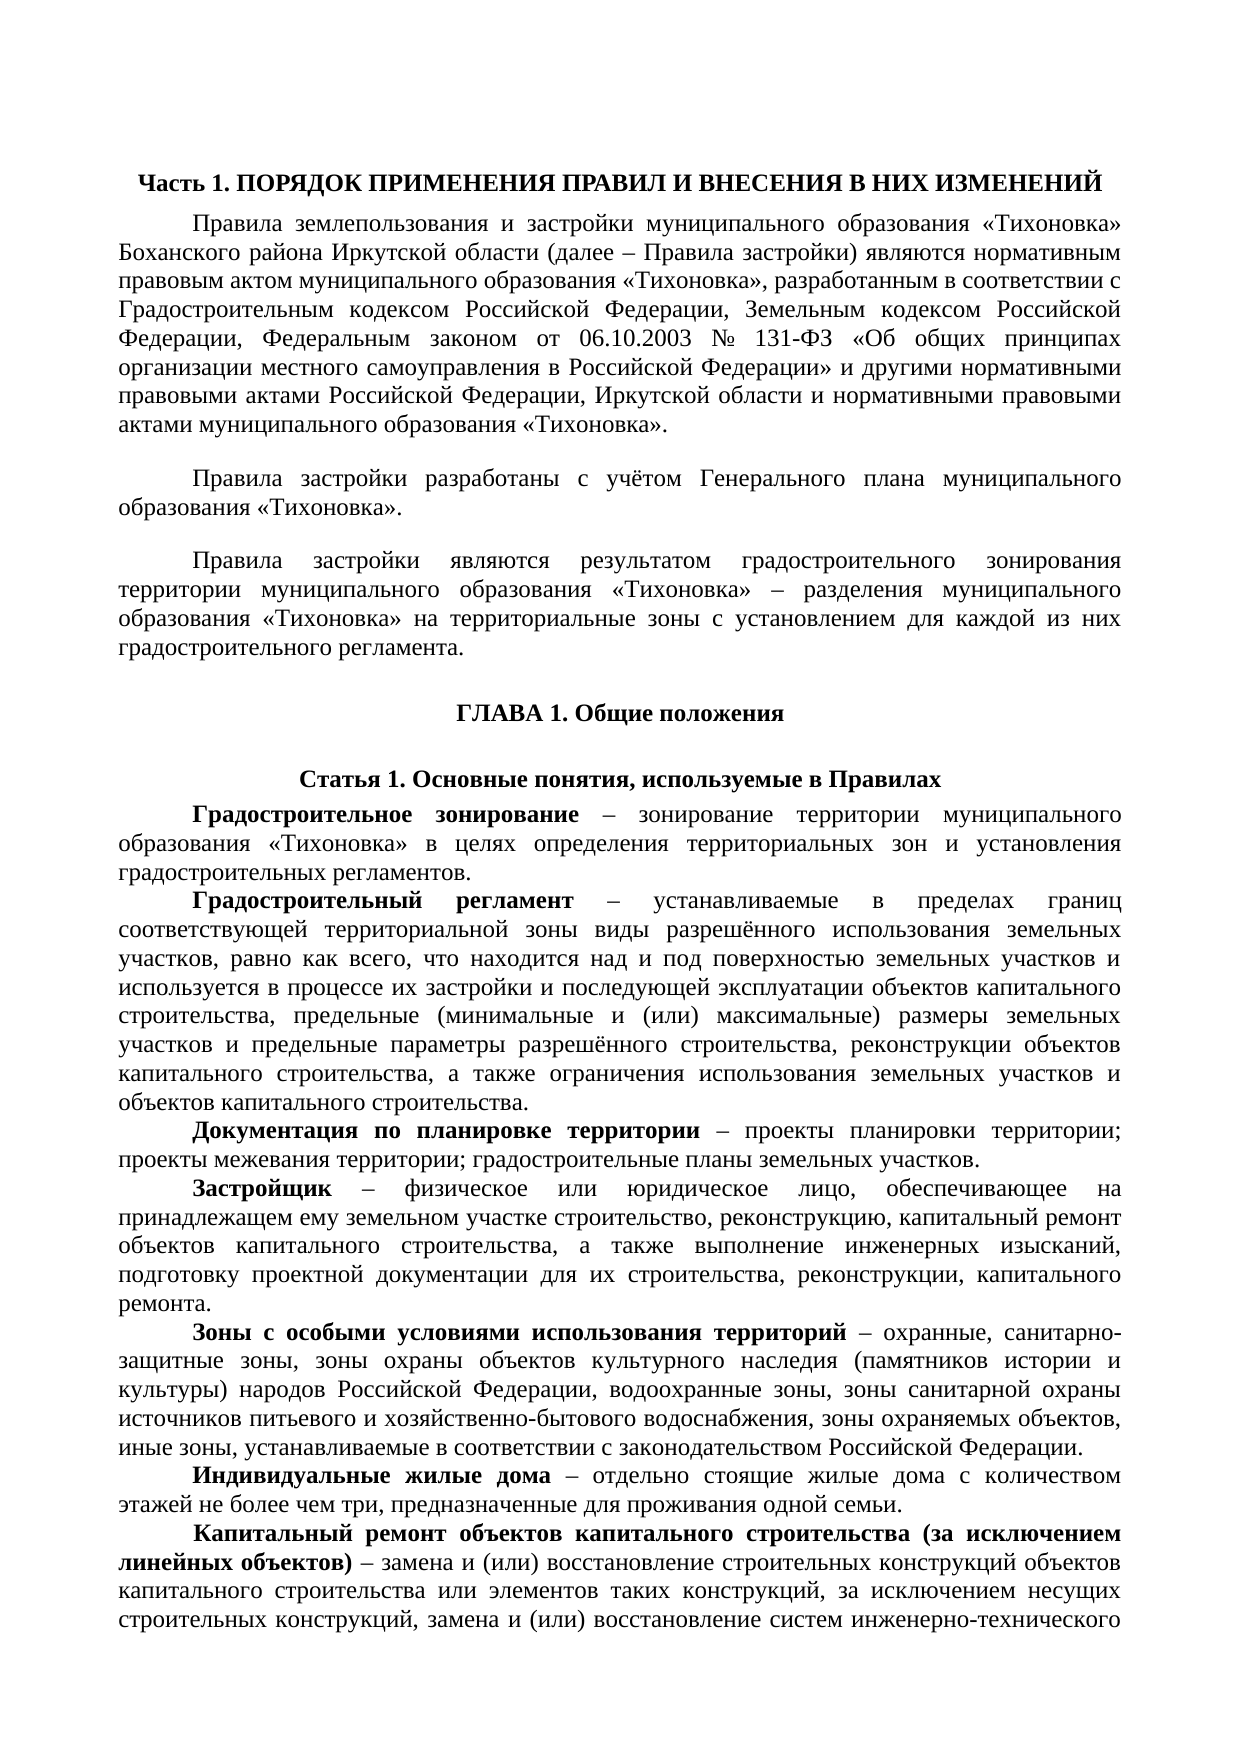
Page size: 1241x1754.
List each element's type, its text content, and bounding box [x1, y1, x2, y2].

text Документация по планировке территории – проекты планировки территории; проекты межевания территории; градостроительные планы земельных участков. [118, 1116, 1122, 1173]
subtitle Статья 1. Основные понятия, используемые в Правилах [118, 764, 1122, 793]
text Правила застройки являются результатом градостроительного зонирования территории муниципального образования «Тихоновка» – разделения муниципального образования «Тихоновка» на территориальные зоны с установлением для каждой из них градостроительного регламента. [118, 546, 1122, 661]
subtitle ГЛАВА 1. Общие положения [118, 698, 1122, 727]
text Правила застройки разработаны с учётом Генерального плана муниципального образования «Тихоновка». [118, 463, 1122, 521]
text Градостроительное зонирование – зонирование территории муниципального образования «Тихоновка» в целях определения территориальных зон и установления градостроительных регламентов. [118, 799, 1122, 886]
text Зоны с особыми условиями использования территорий – охранные, санитарно-защитные зоны, зоны охраны объектов культурного наследия (памятников истории и культуры) народов Российской Федерации, водоохранные зоны, зоны санитарной охраны источников питьевого и хозяйственно-бытового водоснабжения, зоны охраняемых объектов, иные зоны, устанавливаемые в соответствии с законодательством Российской Федерации. [118, 1317, 1122, 1461]
text Правила землепользования и застройки муниципального образования «Тихоновка» Боханского района Иркутской области (далее – Правила застройки) являются нормативным правовым актом муниципального образования «Тихоновка», разработанным в соответствии с Градостроительным кодексом Российской Федерации, Земельным кодексом Российской Федерации, Федеральным законом от 06.10.2003 № 131-ФЗ «Об общих принципах организации местного самоуправления в Российской Федерации» и другими нормативными правовыми актами Российской Федерации, Иркутской области и нормативными правовыми актами муниципального образования «Тихоновка». [118, 208, 1122, 438]
text Градостроительный регламент – устанавливаемые в пределах границ соответствующей территориальной зоны виды разрешённого использования земельных участков, равно как всего, что находится над и под поверхностью земельных участков и используется в процессе их застройки и последующей эксплуатации объектов капитального строительства, предельные (минимальные и (или) максимальные) размеры земельных участков и предельные параметры разрешённого строительства, реконструкции объектов капитального строительства, а также ограничения использования земельных участков и объектов капитального строительства. [118, 886, 1122, 1116]
subtitle Часть 1. ПОРЯДОК ПРИМЕНЕНИЯ ПРАВИЛ И ВНЕСЕНИЯ В НИХ ИЗМЕНЕНИЙ [118, 168, 1122, 197]
text Застройщик – физическое или юридическое лицо, обеспечивающее на принадлежащем ему земельном участке строительство, реконструкцию, капитальный ремонт объектов капитального строительства, а также выполнение инженерных изысканий, подготовку проектной документации для их строительства, реконструкции, капитального ремонта. [118, 1173, 1122, 1317]
text Индивидуальные жилые дома – отдельно стоящие жилые дома с количеством этажей не более чем три, предназначенные для проживания одной семьи. [118, 1461, 1122, 1518]
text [118, 1518, 1122, 1633]
